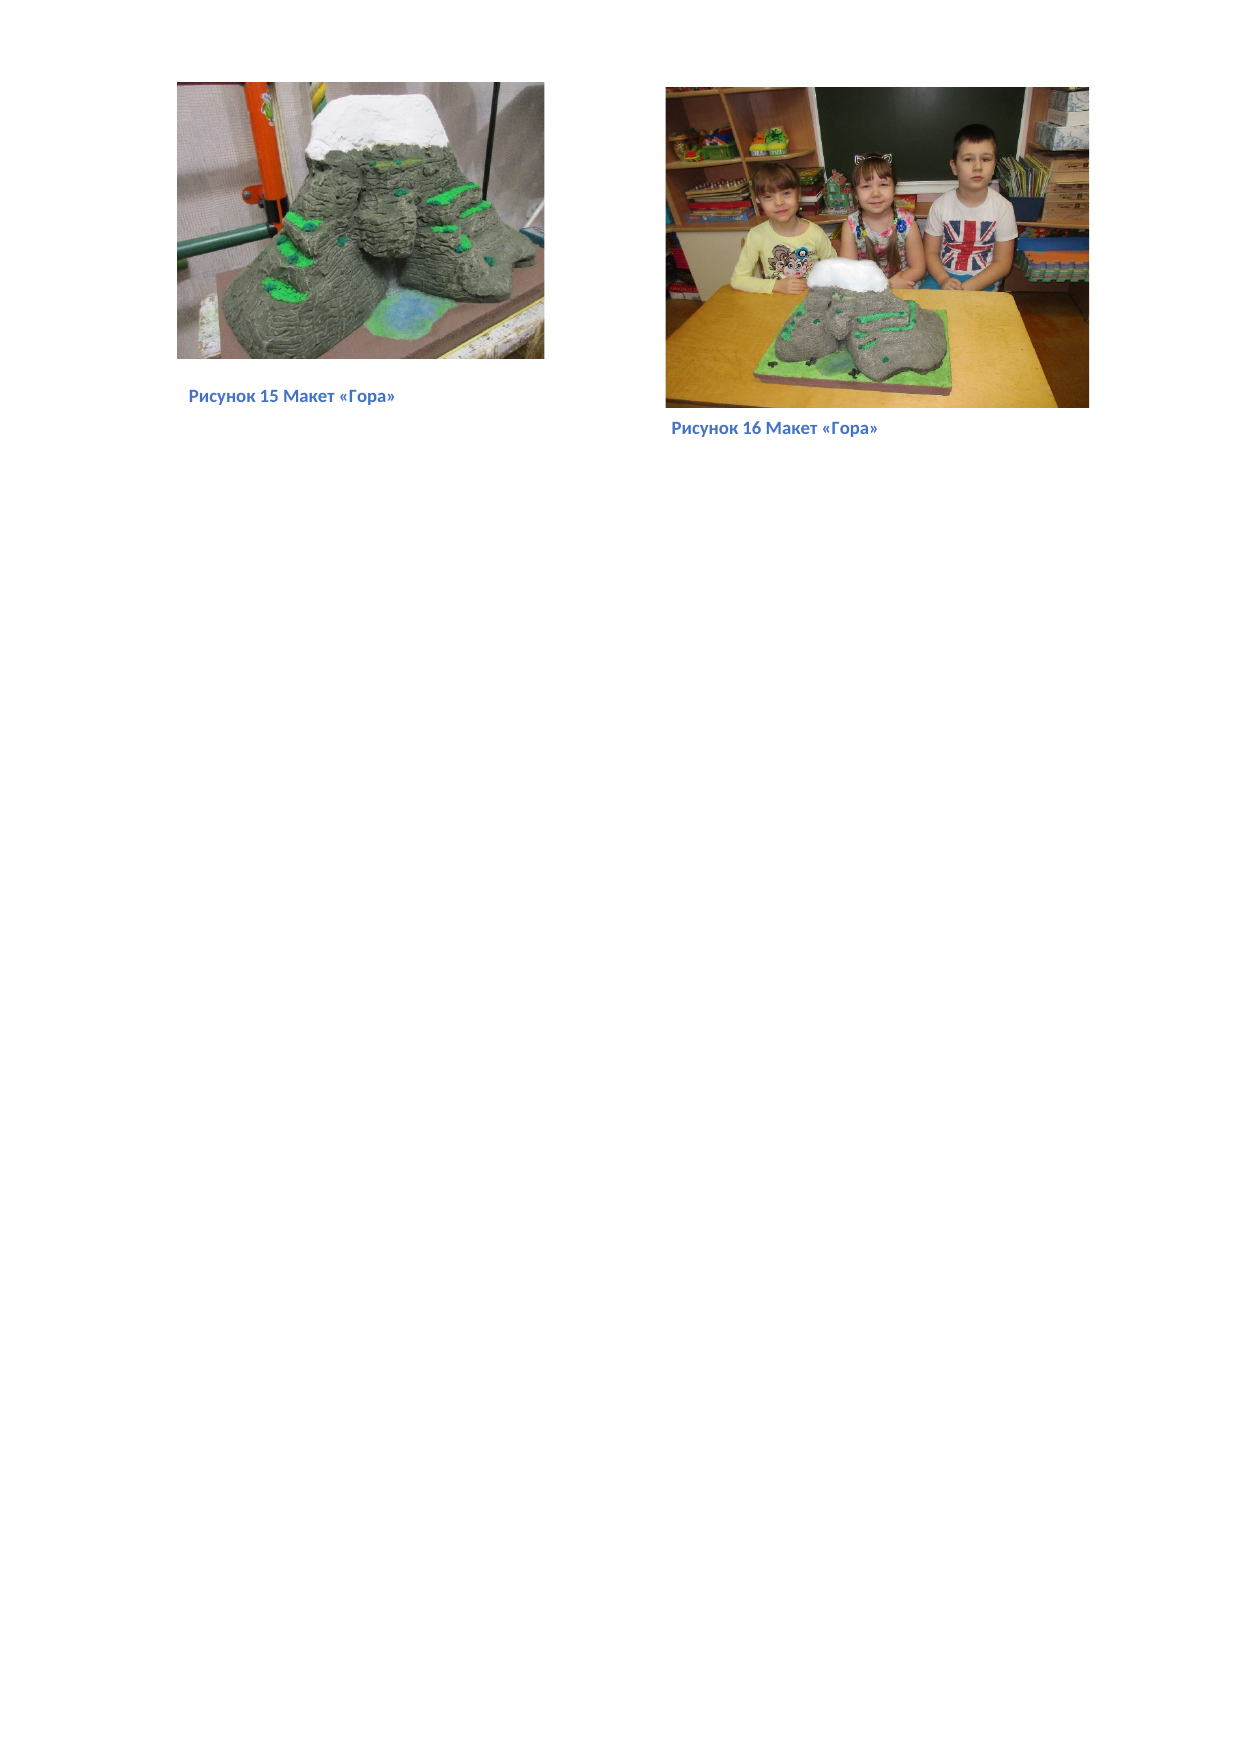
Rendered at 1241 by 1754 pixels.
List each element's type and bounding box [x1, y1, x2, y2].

picture [664, 87, 1089, 407]
picture [175, 82, 545, 357]
